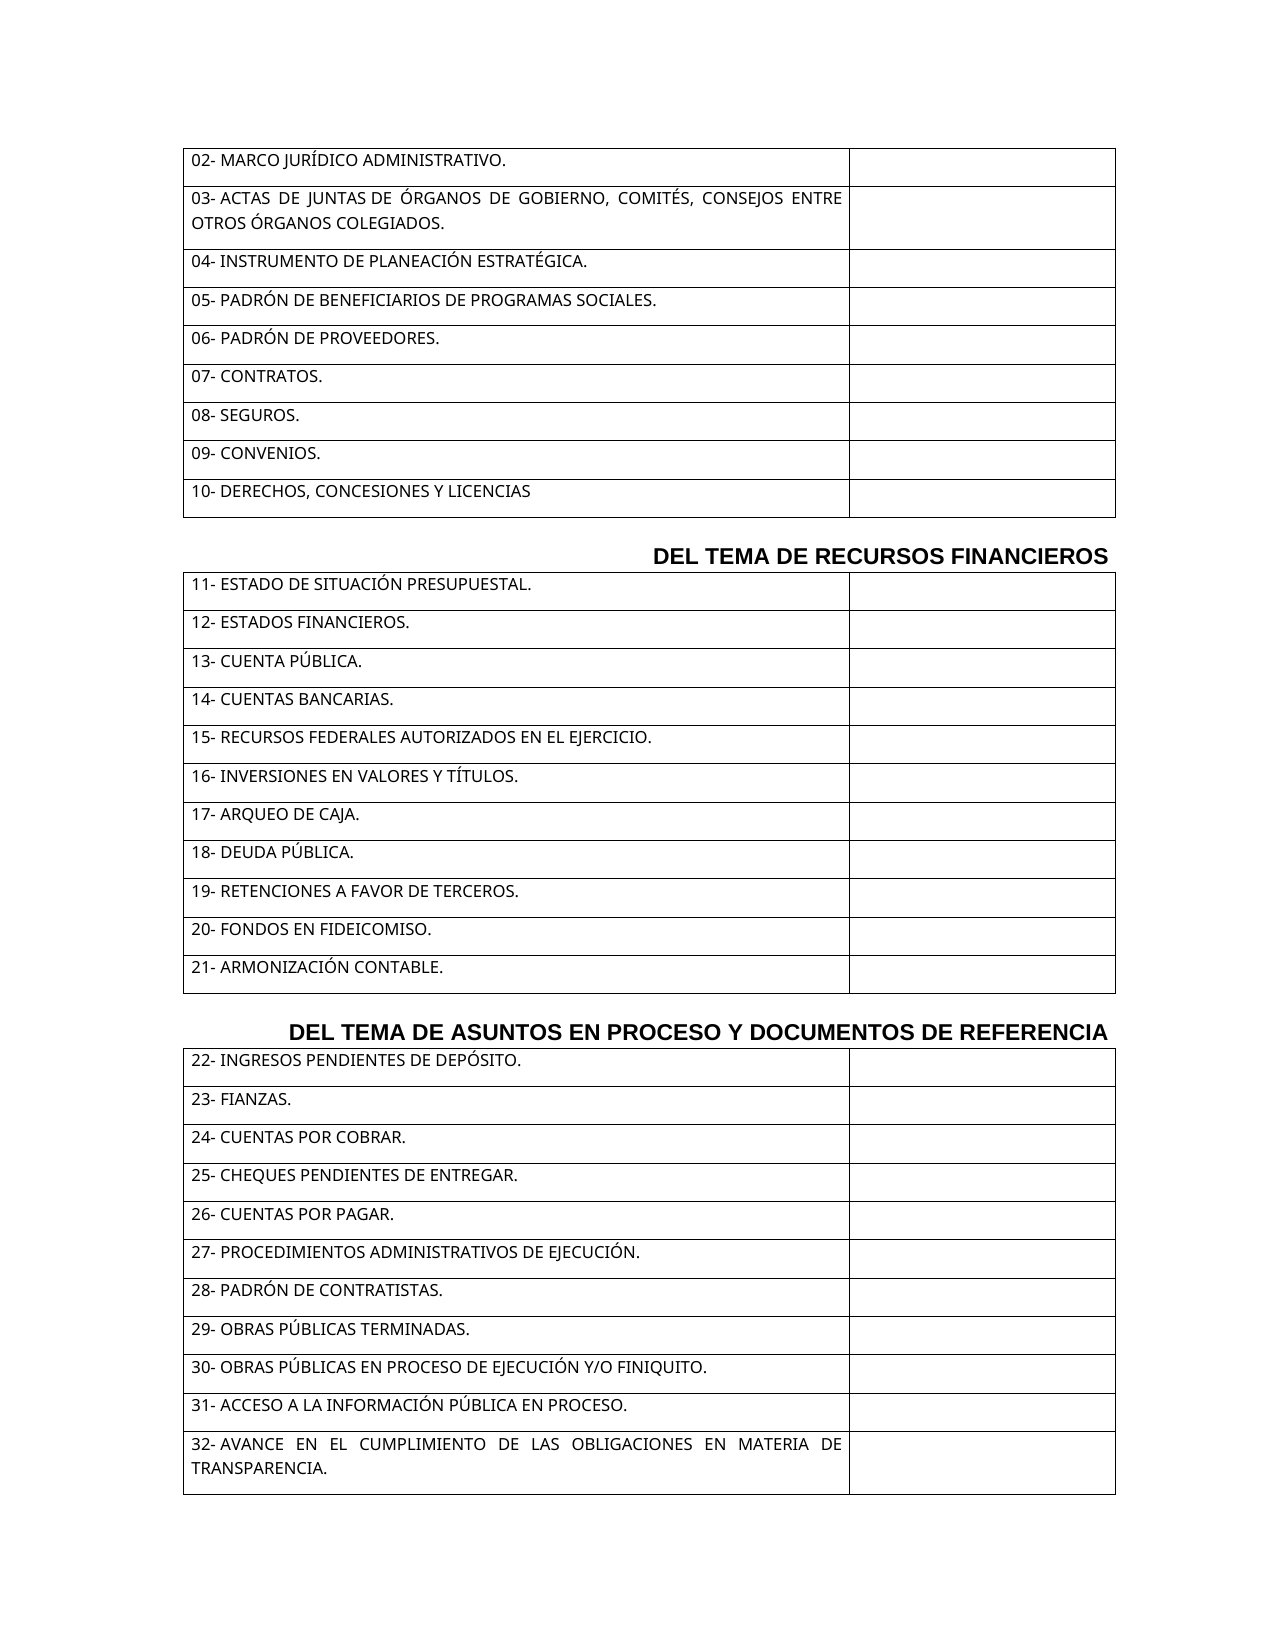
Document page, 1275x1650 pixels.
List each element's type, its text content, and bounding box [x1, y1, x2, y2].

table_cell 31- ACCESO A LA INFORMACIÓN PÚBLICA EN PROCESO. [184, 1394, 849, 1431]
table_cell 13- CUENTA PÚBLICA. [184, 649, 849, 687]
table_cell 26- CUENTAS POR PAGAR. [184, 1202, 849, 1239]
table_cell [850, 611, 1115, 648]
table_cell 10- DERECHOS, CONCESIONES Y LICENCIAS [184, 480, 849, 517]
table_cell 23- FIANZAS. [184, 1087, 849, 1124]
table_cell [850, 573, 1115, 610]
table_cell [850, 480, 1115, 517]
table_cell 08- SEGUROS. [184, 403, 849, 440]
table_cell 20- FONDOS EN FIDEICOMISO. [184, 918, 849, 955]
table_cell [850, 1087, 1115, 1124]
table_cell 25- CHEQUES PENDIENTES DE ENTREGAR. [184, 1164, 849, 1201]
table_cell 15- RECURSOS FEDERALES AUTORIZADOS EN EL EJERCICIO. [184, 726, 849, 763]
table_cell 29- OBRAS PÚBLICAS TERMINADAS. [184, 1317, 849, 1354]
table_cell 11- ESTADO DE SITUACIÓN PRESUPUESTAL. [184, 573, 849, 610]
table_cell 03- ACTAS DE JUNTAS DE ÓRGANOS DE GOBIERNO, COMITÉS, CONSEJOS ENTRE OTROS ÓRGANOS COLEGIADOS. [184, 187, 849, 249]
table_cell [850, 1394, 1115, 1431]
table_cell 09- CONVENIOS. [184, 441, 849, 479]
table_cell [850, 365, 1115, 402]
table_cell [850, 1240, 1115, 1278]
table_cell [850, 1049, 1115, 1086]
table_cell 06- PADRÓN DE PROVEEDORES. [184, 326, 849, 364]
table_cell [850, 803, 1115, 840]
table_cell 32- AVANCE EN EL CUMPLIMIENTO DE LAS OBLIGACIONES EN MATERIA DE TRANSPARENCIA. [184, 1432, 849, 1494]
table_cell [850, 187, 1115, 249]
table_cell 22- INGRESOS PENDIENTES DE DEPÓSITO. [184, 1049, 849, 1086]
table_cell [850, 403, 1115, 440]
table_cell [850, 726, 1115, 763]
table_cell [850, 441, 1115, 479]
table_cell 21- ARMONIZACIÓN CONTABLE. [184, 956, 849, 993]
table_cell 19- RETENCIONES A FAVOR DE TERCEROS. [184, 879, 849, 917]
table_cell [850, 149, 1115, 186]
table_cell 30- OBRAS PÚBLICAS EN PROCESO DE EJECUCIÓN Y/O FINIQUITO. [184, 1355, 849, 1393]
table_cell [850, 879, 1115, 917]
table_cell 24- CUENTAS POR COBRAR. [184, 1125, 849, 1163]
table_cell 27- PROCEDIMIENTOS ADMINISTRATIVOS DE EJECUCIÓN. [184, 1240, 849, 1278]
table_cell [850, 326, 1115, 364]
table_cell 05- PADRÓN DE BENEFICIARIOS DE PROGRAMAS SOCIALES. [184, 288, 849, 325]
table_cell DEL TEMA DE RECURSOS FINANCIEROS [184, 518, 1116, 572]
table_cell 12- ESTADOS FINANCIEROS. [184, 611, 849, 648]
table_cell [850, 841, 1115, 878]
table_cell [850, 250, 1115, 287]
table_cell [850, 649, 1115, 687]
table_cell [850, 1279, 1115, 1316]
table_cell [850, 956, 1115, 993]
table_cell [850, 688, 1115, 725]
table_cell [850, 288, 1115, 325]
table_cell 07- CONTRATOS. [184, 365, 849, 402]
table_cell [850, 1125, 1115, 1163]
table_cell [850, 918, 1115, 955]
table_cell [850, 1317, 1115, 1354]
table_cell [850, 1432, 1115, 1494]
table_cell 04- INSTRUMENTO DE PLANEACIÓN ESTRATÉGICA. [184, 250, 849, 287]
table_cell [850, 1164, 1115, 1201]
table_cell 02- MARCO JURÍDICO ADMINISTRATIVO. [184, 149, 849, 186]
table_cell 18- DEUDA PÚBLICA. [184, 841, 849, 878]
table_cell 14- CUENTAS BANCARIAS. [184, 688, 849, 725]
table_cell 17- ARQUEO DE CAJA. [184, 803, 849, 840]
table_cell [850, 764, 1115, 802]
table_cell 16- INVERSIONES EN VALORES Y TÍTULOS. [184, 764, 849, 802]
table_cell [850, 1355, 1115, 1393]
table_cell [850, 1202, 1115, 1239]
table_cell DEL TEMA DE ASUNTOS EN PROCESO Y DOCUMENTOS DE REFERENCIA [184, 994, 1116, 1048]
table_cell 28- PADRÓN DE CONTRATISTAS. [184, 1279, 849, 1316]
